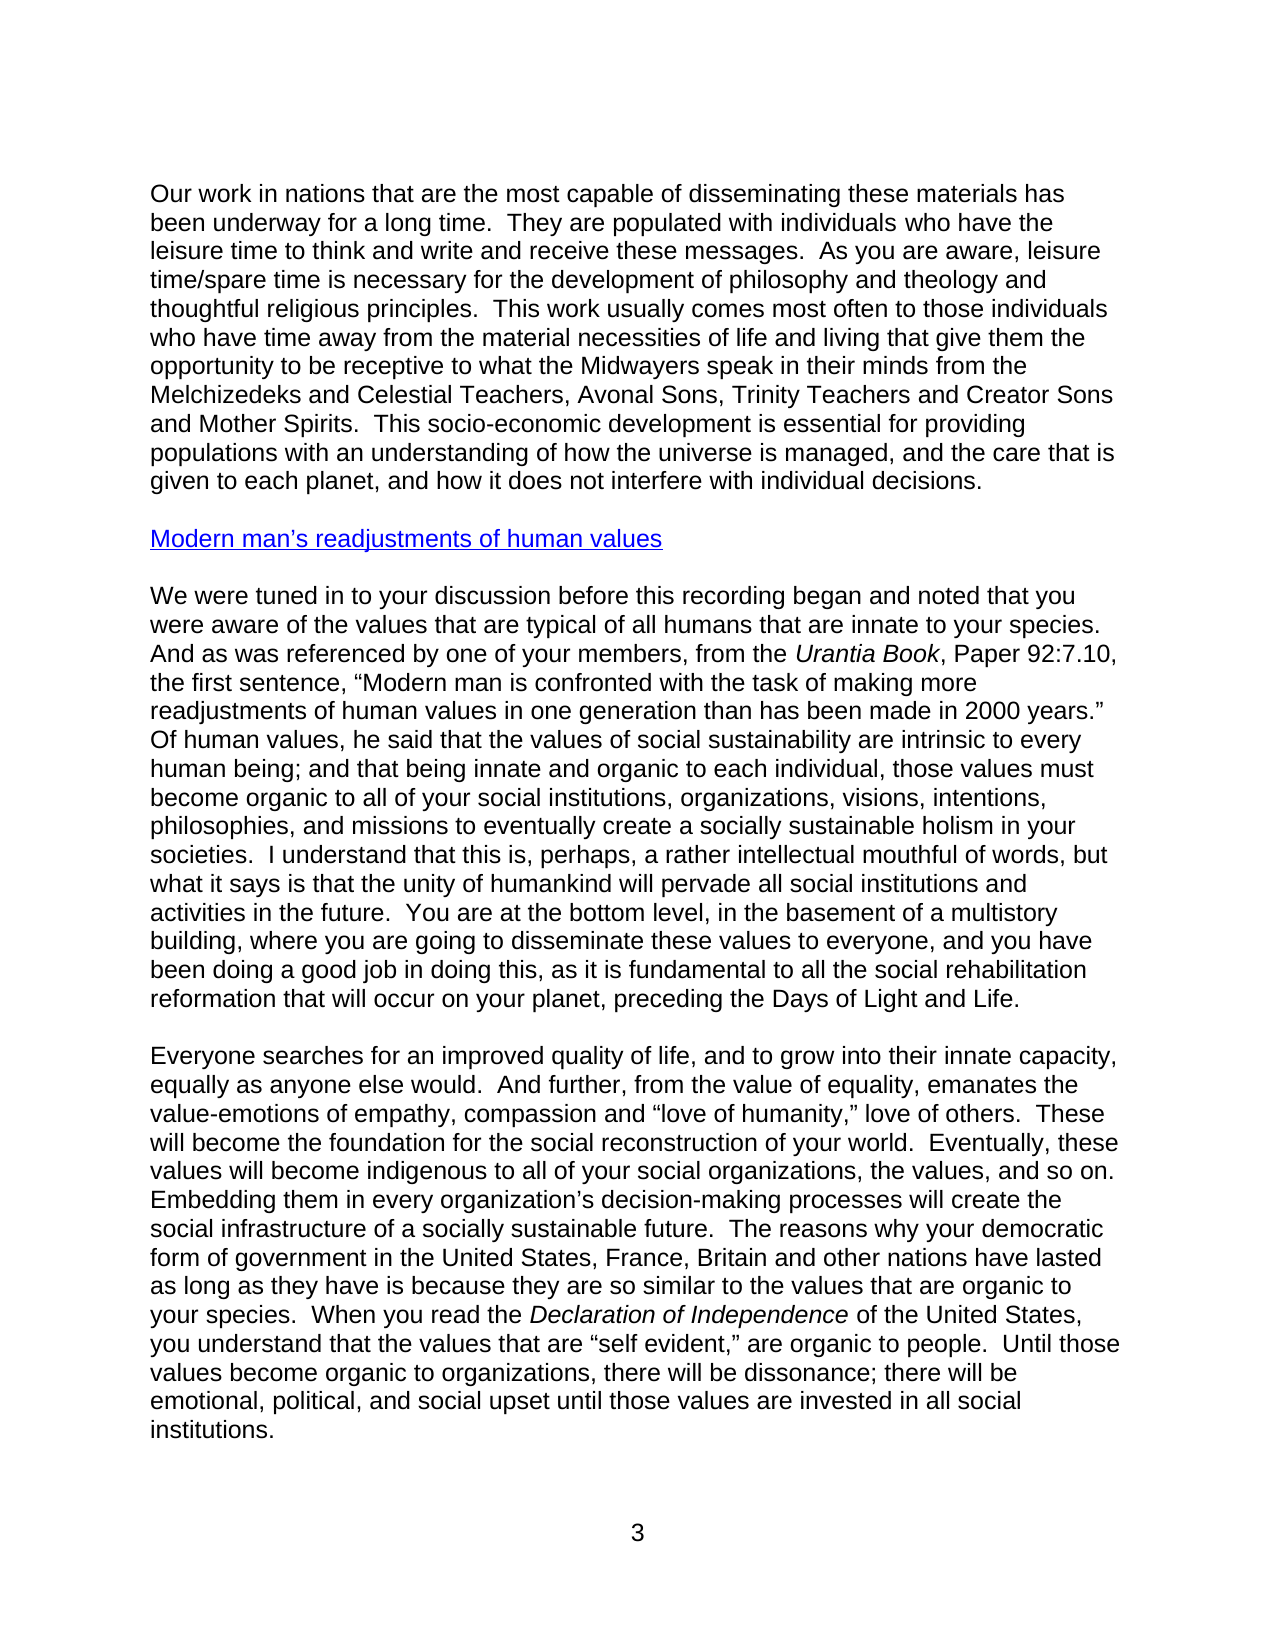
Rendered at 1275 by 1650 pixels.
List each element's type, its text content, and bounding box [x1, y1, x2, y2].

text Everyone searches for an improved quality of life, and to grow into their innate capacity, equally as anyone else would. And further, from the value of equality, emanates the value-emotions of empathy, compassion and “love of humanity,” love of others. These will become the foundation for the social reconstruction of your world. Eventually, these values will become indigenous to all of your social organizations, the values, and so on. Embedding them in every organization’s decision-making processes will create the social infrastructure of a socially sustainable future. The reasons why your democratic form of government in the United States, France, Britain and other nations have lasted as long as they have is because they are so similar to the values that are organic to your species. When you read the Declaration of Independence of the United States, you understand that the values that are “self evident,” are organic to people. Until those values become organic to organizations, there will be dissonance; there will be emotional, political, and social upset until those values are invested in all social institutions. [150, 1041, 1125, 1444]
text Our work in nations that are the most capable of disseminating these materials has been underway for a long time. They are populated with individuals who have the leisure time to think and write and receive these messages. As you are aware, leisure time/spare time is necessary for the development of philosophy and theology and thoughtful religious principles. This work usually comes most often to those individuals who have time away from the material necessities of life and living that give them the opportunity to be receptive to what the Midwayers speak in their minds from the Melchizedeks and Celestial Teachers, Avonal Sons, Trinity Teachers and Creator Sons and Mother Spirits. This socio-economic development is essential for providing populations with an understanding of how the universe is managed, and the care that is given to each planet, and how it does not interfere with individual decisions. [150, 179, 1125, 495]
text We were tuned in to your discussion before this recording began and noted that you were aware of the values that are typical of all humans that are innate to your species. And as was referenced by one of your members, from the Urantia Book, Paper 92:7.10, the first sentence, “Modern man is confronted with the task of making more readjustments of human values in one generation than has been made in 2000 years.” Of human values, he said that the values of social sustainability are intrinsic to every human being; and that being innate and organic to each individual, those values must become organic to all of your social institutions, organizations, visions, intentions, philosophies, and missions to eventually create a socially sustainable holism in your societies. I understand that this is, perhaps, a rather intellectual mouthful of words, but what it says is that the unity of humankind will pervade all social institutions and activities in the future. You are at the bottom level, in the basement of a multistory building, where you are going to disseminate these values to everyone, and you have been doing a good job in doing this, as it is fundamental to all the social rehabilitation reformation that will occur on your planet, preceding the Days of Light and Life. [150, 581, 1125, 1012]
subtitle Modern man’s readjustments of human values [150, 524, 1125, 552]
